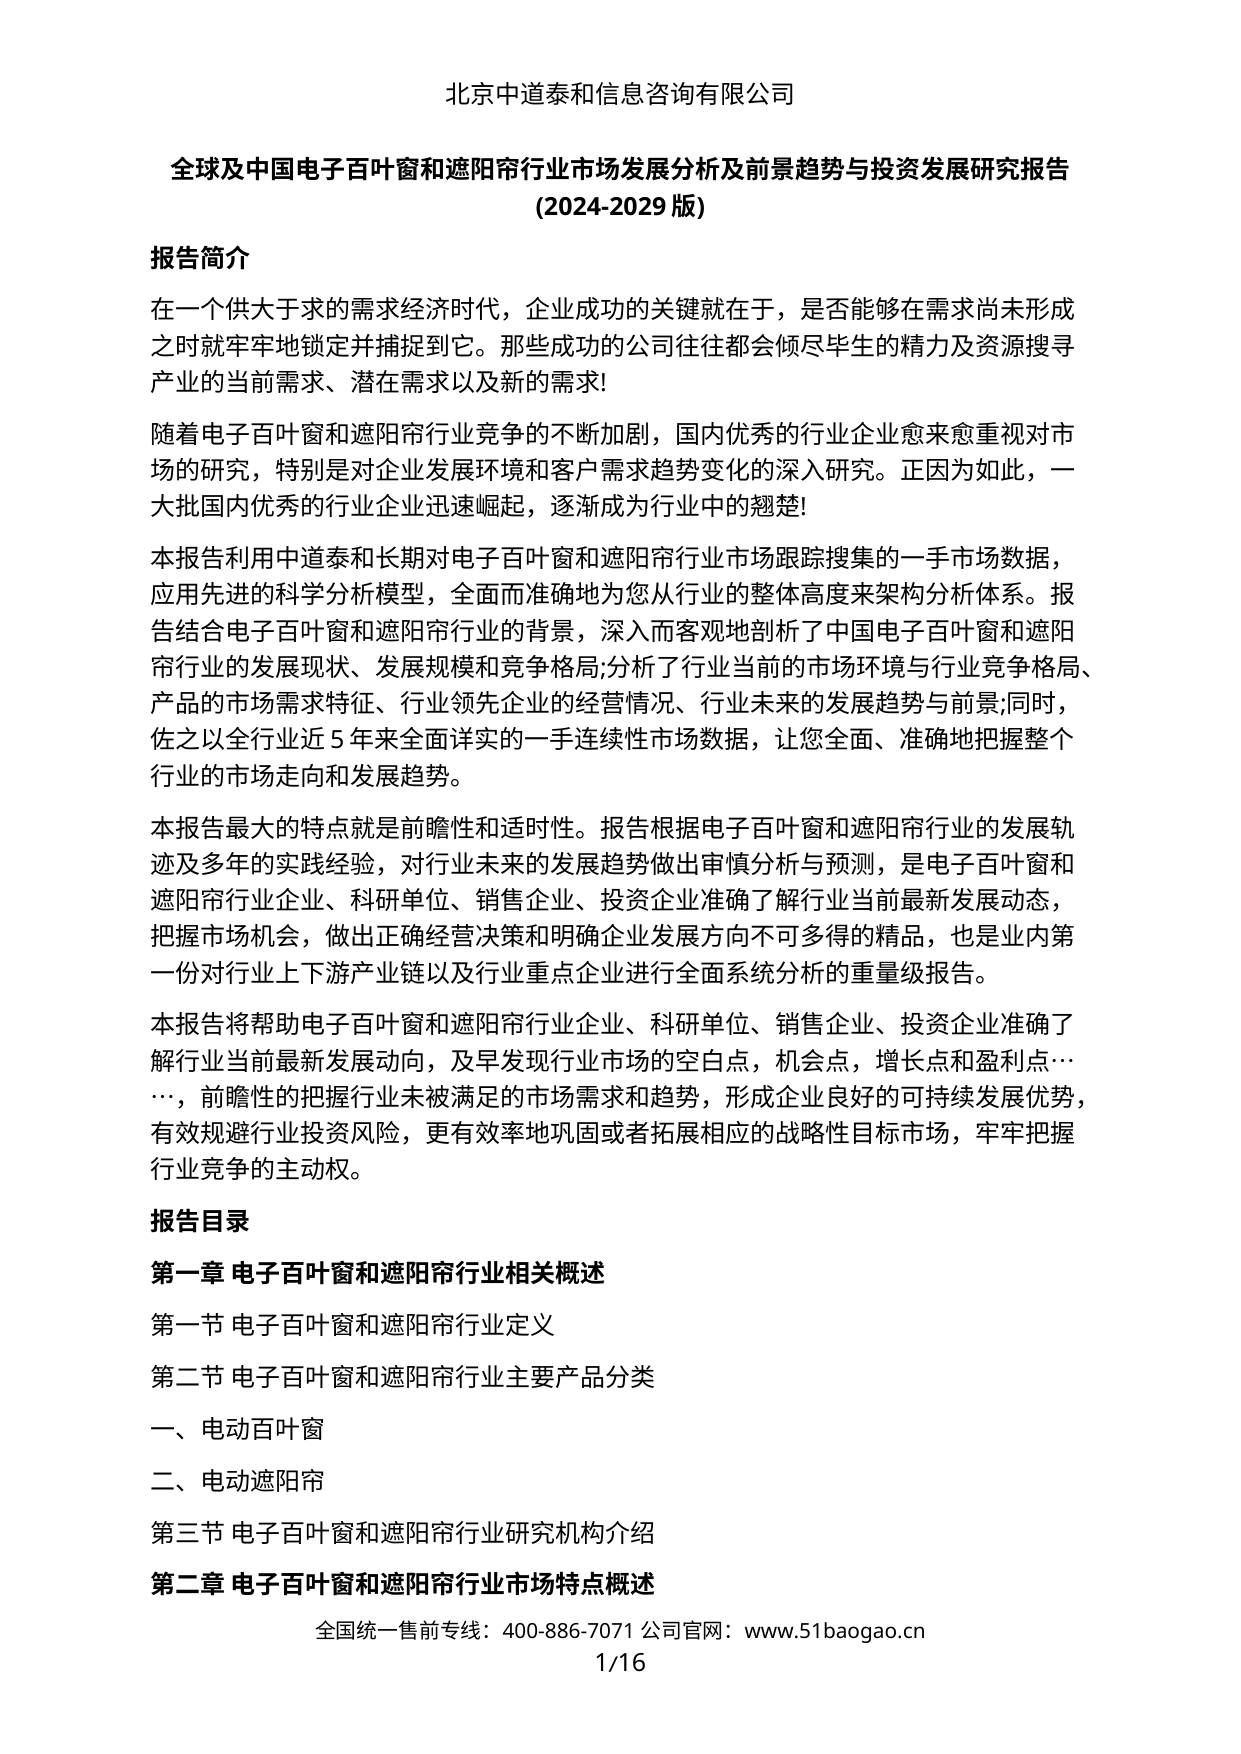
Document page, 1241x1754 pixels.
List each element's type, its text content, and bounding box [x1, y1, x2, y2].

text 全球及中国电子百叶窗和遮阳帘行业市场发展分析及前景趋势与投资发展研究报告(2024-2029版) [150, 150, 1090, 222]
text 随着电子百叶窗和遮阳帘行业竞争的不断加剧，国内优秀的行业企业愈来愈重视对市场的研究，特别是对企业发展环境和客户需求趋势变化的深入研究。正因为如此，一大批国内优秀的行业企业迅速崛起，逐渐成为行业中的翘楚! [150, 414, 1090, 523]
text 一、电动百叶窗 [150, 1409, 1090, 1446]
text 本报告将帮助电子百叶窗和遮阳帘行业企业、科研单位、销售企业、投资企业准确了解行业当前最新发展动向，及早发现行业市场的空白点，机会点，增长点和盈利点……，前瞻性的把握行业未被满足的市场需求和趋势，形成企业良好的可持续发展优势，有效规避行业投资风险，更有效率地巩固或者拓展相应的战略性目标市场，牢牢把握行业竞争的主动权。 [150, 1005, 1090, 1186]
text 第一节 电子百叶窗和遮阳帘行业定义 [150, 1306, 1090, 1342]
text 第三节 电子百叶窗和遮阳帘行业研究机构介绍 [150, 1513, 1090, 1549]
text 报告目录 [150, 1202, 1090, 1238]
text 报告简介 [150, 238, 1090, 274]
text 第二节 电子百叶窗和遮阳帘行业主要产品分类 [150, 1357, 1090, 1394]
text 本报告利用中道泰和长期对电子百叶窗和遮阳帘行业市场跟踪搜集的一手市场数据，应用先进的科学分析模型，全面而准确地为您从行业的整体高度来架构分析体系。报告结合电子百叶窗和遮阳帘行业的背景，深入而客观地剖析了中国电子百叶窗和遮阳帘行业的发展现状、发展规模和竞争格局;分析了行业当前的市场环境与行业竞争格局、产品的市场需求特征、行业领先企业的经营情况、行业未来的发展趋势与前景;同时，佐之以全行业近5年来全面详实的一手连续性市场数据，让您全面、准确地把握整个行业的市场走向和发展趋势。 [150, 539, 1090, 792]
text 本报告最大的特点就是前瞻性和适时性。报告根据电子百叶窗和遮阳帘行业的发展轨迹及多年的实践经验，对行业未来的发展趋势做出审慎分析与预测，是电子百叶窗和遮阳帘行业企业、科研单位、销售企业、投资企业准确了解行业当前最新发展动态，把握市场机会，做出正确经营决策和明确企业发展方向不可多得的精品，也是业内第一份对行业上下游产业链以及行业重点企业进行全面系统分析的重量级报告。 [150, 808, 1090, 989]
text 在一个供大于求的需求经济时代，企业成功的关键就在于，是否能够在需求尚未形成之时就牢牢地锁定并捕捉到它。那些成功的公司往往都会倾尽毕生的精力及资源搜寻产业的当前需求、潜在需求以及新的需求! [150, 290, 1090, 399]
text 二、电动遮阳帘 [150, 1461, 1090, 1497]
text 第一章 电子百叶窗和遮阳帘行业相关概述 [150, 1254, 1090, 1290]
text 第二章 电子百叶窗和遮阳帘行业市场特点概述 [150, 1565, 1090, 1601]
